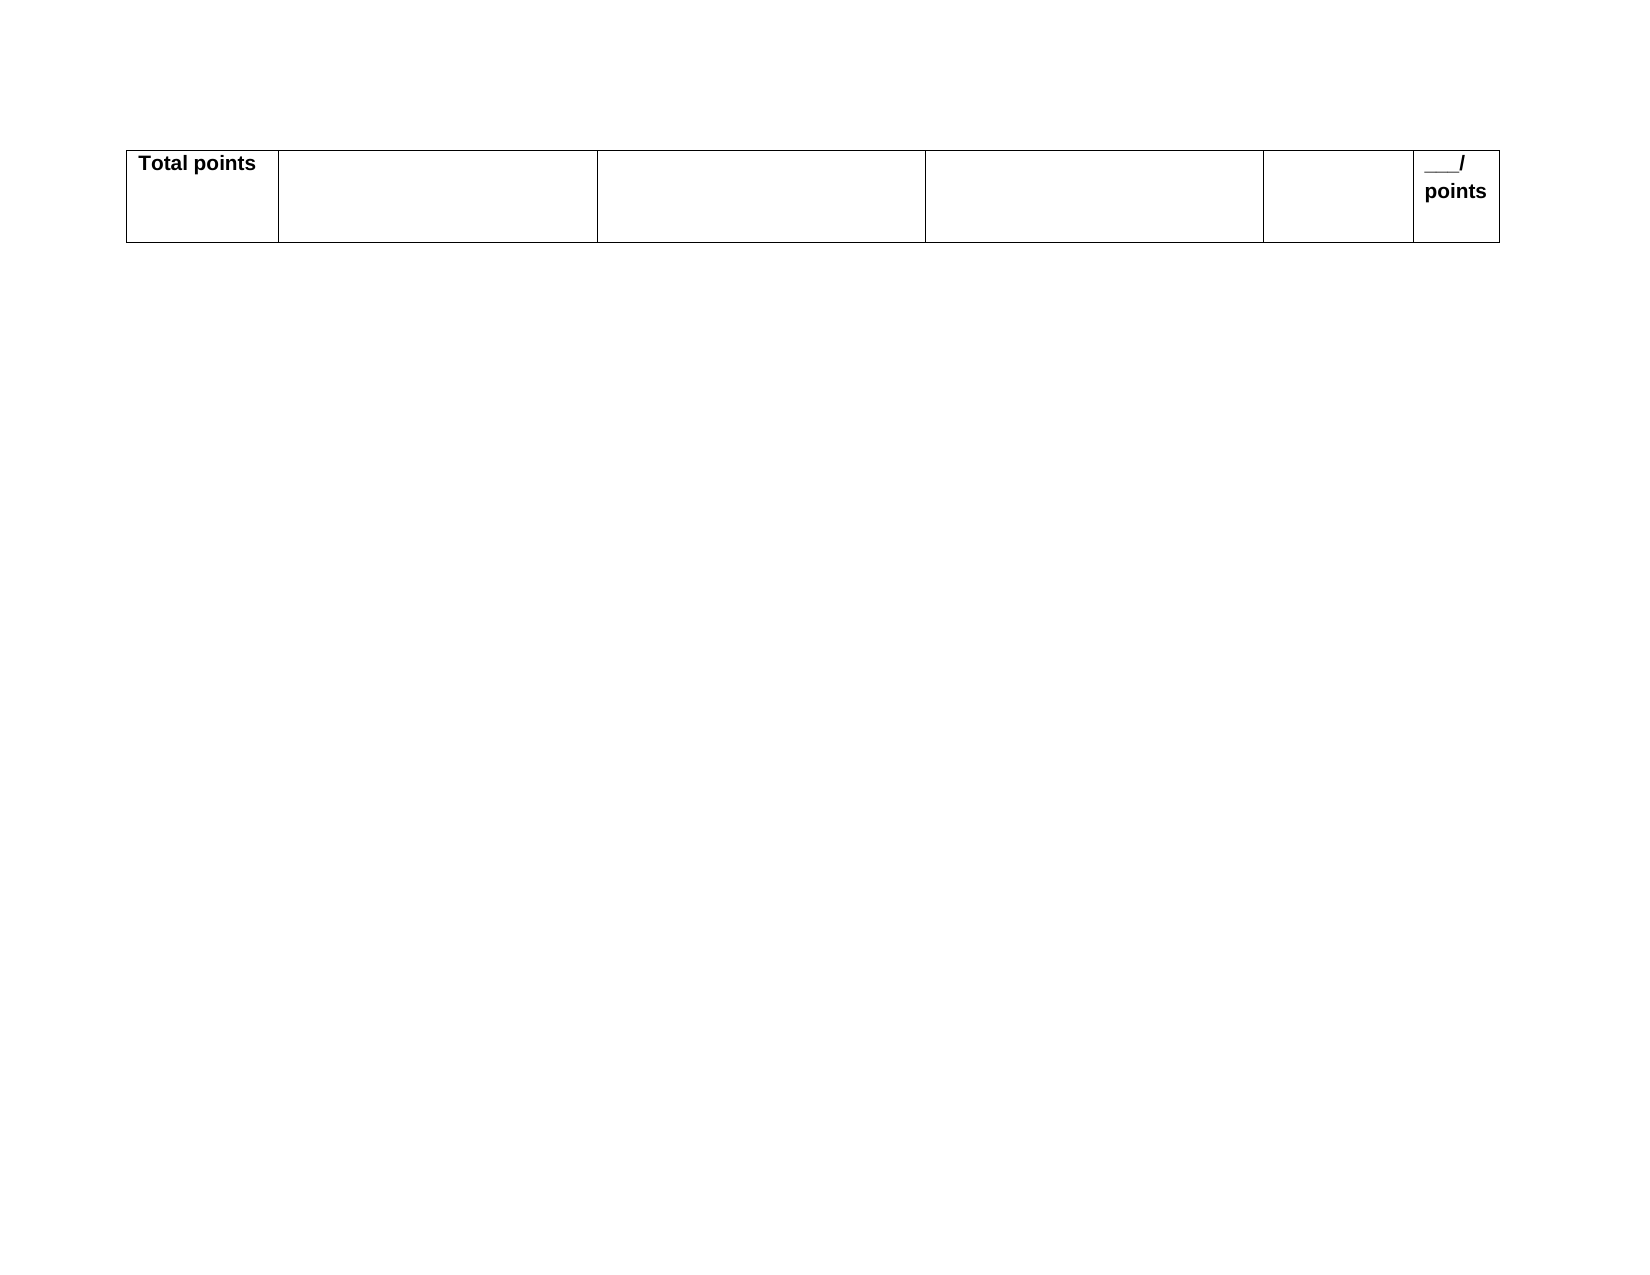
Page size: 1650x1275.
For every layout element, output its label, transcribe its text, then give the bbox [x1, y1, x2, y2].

table_cell Total points [127, 151, 278, 242]
table_cell [1264, 151, 1413, 242]
table_cell [279, 151, 597, 242]
table_cell ___/ points [1414, 151, 1499, 242]
table_cell [926, 151, 1263, 242]
table_cell [598, 151, 925, 242]
